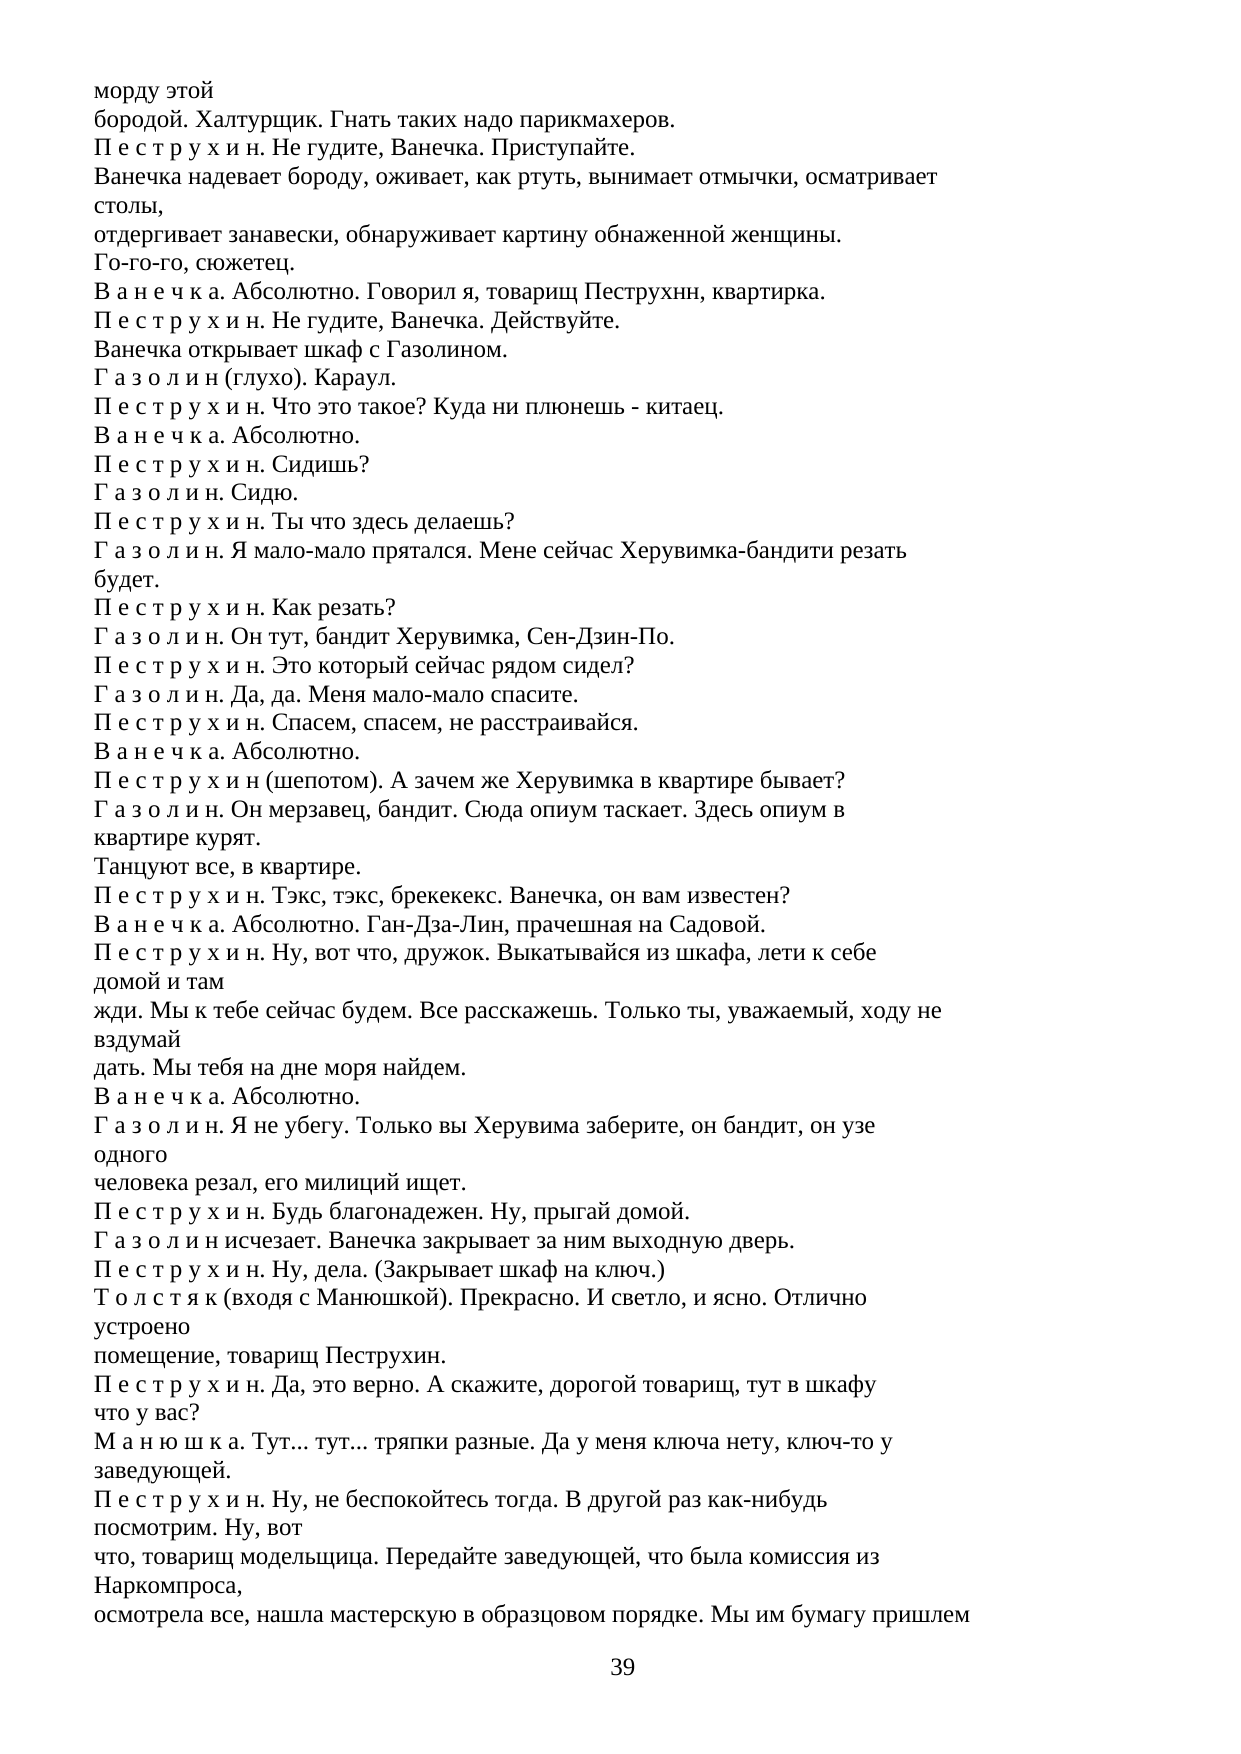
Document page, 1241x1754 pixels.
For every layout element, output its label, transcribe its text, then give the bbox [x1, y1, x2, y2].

text вздумай [94, 1024, 1152, 1052]
text столы, [94, 190, 1152, 219]
text Танцуют все, в квартире. [94, 851, 1152, 880]
text Г а з о л и н. Я не убегу. Только вы Херувима заберите, он бандит, он узе [94, 1110, 1152, 1139]
text осмотрела все, нашла мастерскую в образцовом порядке. Мы им бумагу пришлем [94, 1599, 1152, 1627]
text Т о л с т я к (входя с Манюшкой). Прекрасно. И светло, и ясно. Отлично [94, 1282, 1152, 1311]
text Ванечка надевает бороду, оживает, как ртуть, вынимает отмычки, осматривает [94, 161, 1152, 190]
text жди. Мы к тебе сейчас будем. Все расскажешь. Только ты, уважаемый, ходу не [94, 995, 1152, 1024]
text Ванечка открывает шкаф с Газолином. [94, 334, 1152, 362]
text отдергивает занавески, обнаруживает картину обнаженной женщины. [94, 219, 1152, 247]
text В а н е ч к а. Абсолютно. [94, 420, 1152, 449]
text дать. Мы тебя на дне моря найдем. [94, 1052, 1152, 1081]
text П е с т р у х и н. Что это такое? Куда ни плюнешь - китаец. [94, 391, 1152, 420]
text Г а з о л и н. Сидю. [94, 477, 1152, 506]
text П е с т р у х и н. Сидишь? [94, 449, 1152, 477]
text П е с т р у х и н. Ну, вот что, дружок. Выкатывайся из шкафа, лети к себе [94, 937, 1152, 966]
text П е с т р у х и н. Спасем, спасем, не расстраивайся. [94, 707, 1152, 736]
text В а н е ч к а. Абсолютно. Ган-Дза-Лин, прачешная на Садовой. [94, 909, 1152, 937]
text устроено [94, 1311, 1152, 1340]
text В а н е ч к а. Абсолютно. [94, 1081, 1152, 1110]
text П е с т р у х и н. Ну, не беспокойтесь тогда. В другой раз как-нибудь [94, 1484, 1152, 1512]
text Го-го-го, сюжетец. [94, 247, 1152, 276]
text одного [94, 1139, 1152, 1167]
text П е с т р у х и н. Не гудите, Ванечка. Действуйте. [94, 305, 1152, 334]
text П е с т р у х и н (шепотом). А зачем же Херувимка в квартире бывает? [94, 765, 1152, 794]
text морду этой [94, 75, 1152, 104]
text П е с т р у х и н. Ну, дела. (Закрывает шкаф на ключ.) [94, 1254, 1152, 1282]
text М а н ю ш к а. Тут... тут... тряпки разные. Да у меня ключа нету, ключ-то у [94, 1426, 1152, 1455]
text П е с т р у х и н. Да, это верно. А скажите, дорогой товарищ, тут в шкафу [94, 1369, 1152, 1397]
text домой и там [94, 966, 1152, 995]
text что, товарищ модельщица. Передайте заведующей, что была комиссия из [94, 1541, 1152, 1570]
text квартире курят. [94, 822, 1152, 851]
text Г а з о л и н (глухо). Караул. [94, 362, 1152, 391]
text П е с т р у х и н. Ты что здесь делаешь? [94, 506, 1152, 535]
text Г а з о л и н. Да, да. Меня мало-мало спасите. [94, 679, 1152, 707]
text В а н е ч к а. Абсолютно. Говорил я, товарищ Пеструхнн, квартирка. [94, 276, 1152, 305]
text Г а з о л и н. Я мало-мало прятался. Мене сейчас Херувимка-бандити резать [94, 535, 1152, 564]
text заведующей. [94, 1455, 1152, 1484]
text Г а з о л и н. Он мерзавец, бандит. Сюда опиум таскает. Здесь опиум в [94, 794, 1152, 822]
text П е с т р у х и н. Будь благонадежен. Ну, прыгай домой. [94, 1196, 1152, 1225]
text будет. [94, 564, 1152, 592]
text Наркомпроса, [94, 1570, 1152, 1599]
text П е с т р у х и н. Тэкс, тэкс, брекекекс. Ванечка, он вам известен? [94, 880, 1152, 909]
text человека резал, его милиций ищет. [94, 1167, 1152, 1196]
text Г а з о л и н исчезает. Ванечка закрывает за ним выходную дверь. [94, 1225, 1152, 1254]
text посмотрим. Ну, вот [94, 1512, 1152, 1541]
text что у вас? [94, 1397, 1152, 1426]
text В а н е ч к а. Абсолютно. [94, 736, 1152, 765]
text П е с т р у х и н. Как резать? [94, 592, 1152, 621]
text П е с т р у х и н. Не гудите, Ванечка. Приступайте. [94, 132, 1152, 161]
text Г а з о л и н. Он тут, бандит Херувимка, Сен-Дзин-По. [94, 621, 1152, 650]
text П е с т р у х и н. Это который сейчас рядом сидел? [94, 650, 1152, 679]
text помещение, товарищ Пеструхин. [94, 1340, 1152, 1369]
text бородой. Халтурщик. Гнать таких надо парикмахеров. [94, 104, 1152, 132]
